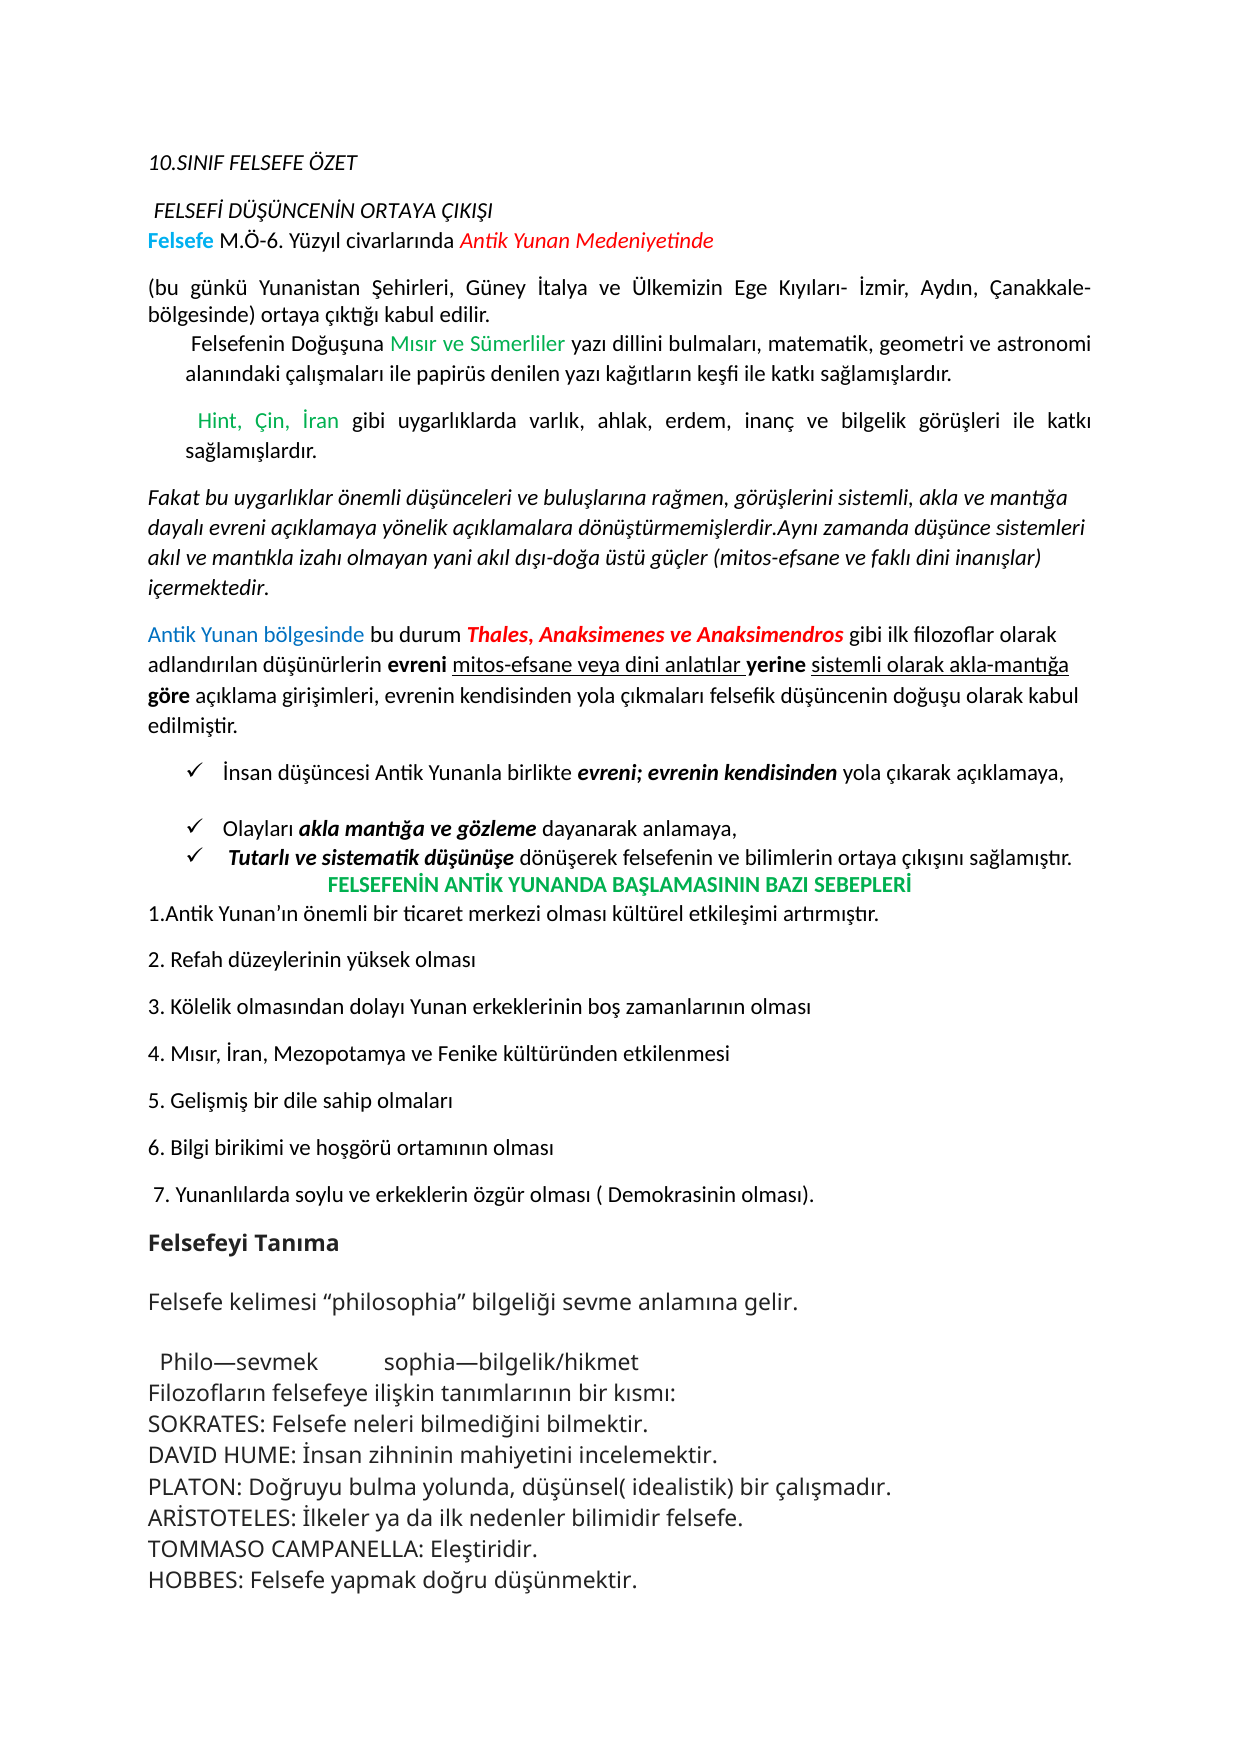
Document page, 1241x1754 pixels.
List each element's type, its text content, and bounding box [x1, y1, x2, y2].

text SOKRATES: Felsefe neleri bilmediğini bilmektir. [148, 1408, 1093, 1439]
text Felsefe kelimesi “philosophia” bilgeliği sevme anlamına gelir. [148, 1286, 1093, 1317]
text Philo—sevmek sophia—bilgelik/hikmet [148, 1346, 1093, 1377]
text Felsefe M.Ö-6. Yüzyıl civarlarında Antik Yunan Medeniyetinde [148, 226, 1093, 254]
text Filozofların felsefeye ilişkin tanımlarının bir kısmı: [148, 1377, 1093, 1408]
text 5. Gelişmiş bir dile sahip olmaları [148, 1086, 1093, 1114]
text 10.SINIF FELSEFE ÖZET [148, 148, 1093, 176]
text Antik Yunan bölgesinde bu durum Thales, Anaksimenes ve Anaksimendros gibi ilk filozoflar olarak adlandırılan düşünürlerin evreni mitos-efsane veya dini anlatılar yerine sistemli olarak akla-mantığa göre açıklama girişimleri, evrenin kendisinden yola çıkmaları felsefik düşüncenin doğuşu olarak kabul edilmiştir. [148, 620, 1093, 739]
text PLATON: Doğruyu bulma yolunda, düşünsel( idealistik) bir çalışmadır. [148, 1471, 1093, 1502]
text 6. Bilgi birikimi ve hoşgörü ortamının olması [148, 1133, 1093, 1161]
text FELSEFİ DÜŞÜNCENİN ORTAYA ÇIKIŞI [148, 194, 1093, 226]
text Felsefeyi Tanıma [148, 1227, 1093, 1258]
text 7. Yunanlılarda soylu ve erkeklerin özgür olması ( Demokrasinin olması). [148, 1180, 1093, 1208]
text 1.Antik Yunan’ın önemli bir ticaret merkezi olması kültürel etkileşimi artırmıştır. [148, 899, 1093, 927]
text HOBBES: Felsefe yapmak doğru düşünmektir. [148, 1564, 1093, 1596]
list Tutarlı ve sistematik düşünüşe dönüşerek felsefenin ve bilimlerin ortaya çıkışını sağlamıştır. [185, 843, 1093, 871]
text TOMMASO CAMPANELLA: Eleştiridir. [148, 1533, 1093, 1564]
text 3. Kölelik olmasından dolayı Yunan erkeklerinin boş zamanlarının olması [148, 992, 1093, 1020]
text 4. Mısır, İran, Mezopotamya ve Fenike kültüründen etkilenmesi [148, 1039, 1093, 1067]
text DAVID HUME: İnsan zihninin mahiyetini incelemektir. [148, 1439, 1093, 1471]
text FELSEFENİN ANTİK YUNANDA BAŞLAMASININ BAZI SEBEPLERİ [148, 871, 1093, 899]
text Felsefenin Doğuşuna Mısır ve Sümerliler yazı dillini bulmaları, matematik, geometri ve astronomi alanındaki çalışmaları ile papirüs denilen yazı kağıtların keşfi ile katkı sağlamışlardır. [185, 329, 1093, 387]
text (bu günkü Yunanistan Şehirleri, Güney İtalya ve Ülkemizin Ege Kıyıları- İzmir, Aydın, Çanakkale- bölgesinde) ortaya çıktığı kabul edilir. [148, 273, 1093, 329]
text ARİSTOTELES: İlkeler ya da ilk nedenler bilimidir felsefe. [148, 1502, 1093, 1533]
list Olayları akla mantığa ve gözleme dayanarak anlamaya, [185, 814, 1093, 843]
text Hint, Çin, İran gibi uygarlıklarda varlık, ahlak, erdem, inanç ve bilgelik görüşleri ile katkı sağlamışlardır. [185, 406, 1093, 464]
text Fakat bu uygarlıklar önemli düşünceleri ve buluşlarına rağmen, görüşlerini sistemli, akla ve mantığa dayalı evreni açıklamaya yönelik açıklamalara dönüştürmemişlerdir.Aynı zamanda düşünce sistemleri akıl ve mantıkla izahı olmayan yani akıl dışı-doğa üstü güçler (mitos-efsane ve faklı dini inanışlar) içermektedir. [148, 483, 1093, 601]
list İnsan düşüncesi Antik Yunanla birlikte evreni; evrenin kendisinden yola çıkarak açıklamaya, [185, 758, 1093, 786]
text 2. Refah düzeylerinin yüksek olması [148, 946, 1093, 973]
